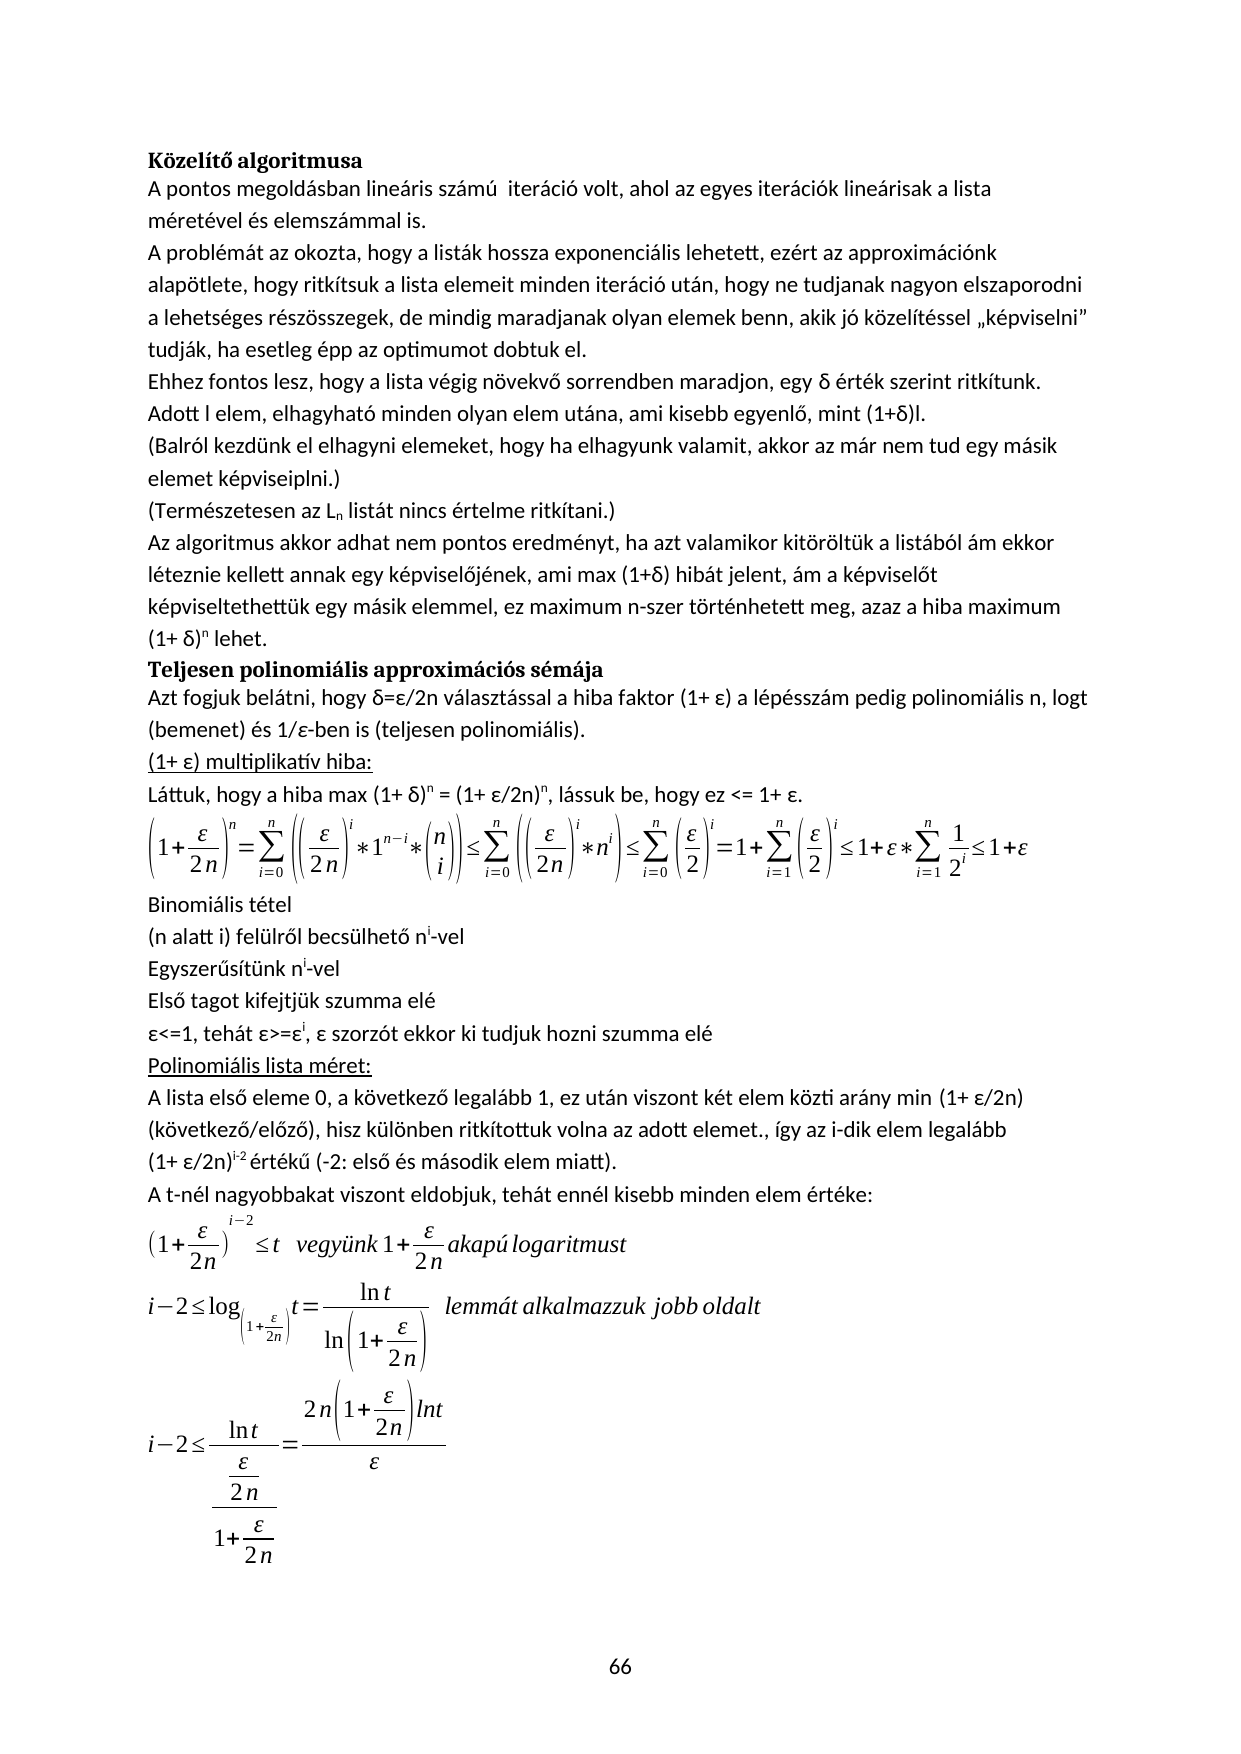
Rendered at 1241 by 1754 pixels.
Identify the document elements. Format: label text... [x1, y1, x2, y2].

subtitle Teljesen polinomiális approximációs sémája [148, 657, 1093, 683]
text A lista első eleme 0, a következő legalább 1, ez után viszont két elem közti arány min (1+ ε/2n) (következő/előző), hisz különben ritkítottuk volna az adott elemet., így az i-dik elem legalább [148, 1083, 1093, 1143]
text Polinomiális lista méret: [148, 1051, 1093, 1079]
text Azt fogjuk belátni, hogy δ=ε/2n választással a hiba faktor (1+ ε) a lépésszám pedig polinomiális n, logt (bemenet) és 1/ε-ben is (teljesen polinomiális). [148, 683, 1093, 743]
text Adott l elem, elhagyható minden olyan elem utána, ami kisebb egyenlő, mint (1+δ)l. [148, 399, 1093, 427]
text Egyszerűsítünk ni-vel [148, 954, 1093, 982]
text A t-nél nagyobbakat viszont eldobjuk, tehát ennél kisebb minden elem értéke: [148, 1180, 1093, 1208]
text A pontos megoldásban lineáris számú iteráció volt, ahol az egyes iterációk lineárisak a lista méretével és elemszámmal is. [148, 174, 1093, 234]
subtitle Közelítő algoritmusa [148, 148, 1093, 174]
text Binomiális tétel [148, 890, 1093, 918]
text (n alatt i) felülről becsülhető ni-vel [148, 922, 1093, 950]
text Az algoritmus akkor adhat nem pontos eredményt, ha azt valamikor kitöröltük a listából ám ekkor léteznie kellett annak egy képviselőjének, ami max (1+δ) hibát jelent, ám a képviselőt képviseltethettük egy másik elemmel, ez maximum n-szer történhetett meg, azaz a hiba maximum (1+ δ)n lehet. [148, 528, 1093, 653]
text (1+ ε) multiplikatív hiba: [148, 747, 1093, 776]
text Ehhez fontos lesz, hogy a lista végig növekvő sorrendben maradjon, egy δ érték szerint ritkítunk. [148, 367, 1093, 395]
text ε<=1, tehát ε>=εi, ε szorzót ekkor ki tudjuk hozni szumma elé [148, 1019, 1093, 1047]
text (1+ ε/2n)i-2 értékű (-2: első és második elem miatt). [148, 1147, 1093, 1176]
text A problémát az okozta, hogy a listák hossza exponenciális lehetett, ezért az approximációnk alapötlete, hogy ritkítsuk a lista elemeit minden iteráció után, hogy ne tudjanak nagyon elszaporodni a lehetséges részösszegek, de mindig maradjanak olyan elemek benn, akik jó közelítéssel „képviselni” tudják, ha esetleg épp az optimumot dobtuk el. [148, 238, 1093, 363]
text Láttuk, hogy a hiba max (1+ δ)n = (1+ ε/2n)n, lássuk be, hogy ez <= 1+ ε. [148, 780, 1093, 808]
text Első tagot kifejtjük szumma elé [148, 987, 1093, 1014]
text (Természetesen az Ln listát nincs értelme ritkítani.) [148, 496, 1093, 524]
text (Balról kezdünk el elhagyni elemeket, hogy ha elhagyunk valamit, akkor az már nem tud egy másik elemet képviseiplni.) [148, 431, 1093, 492]
